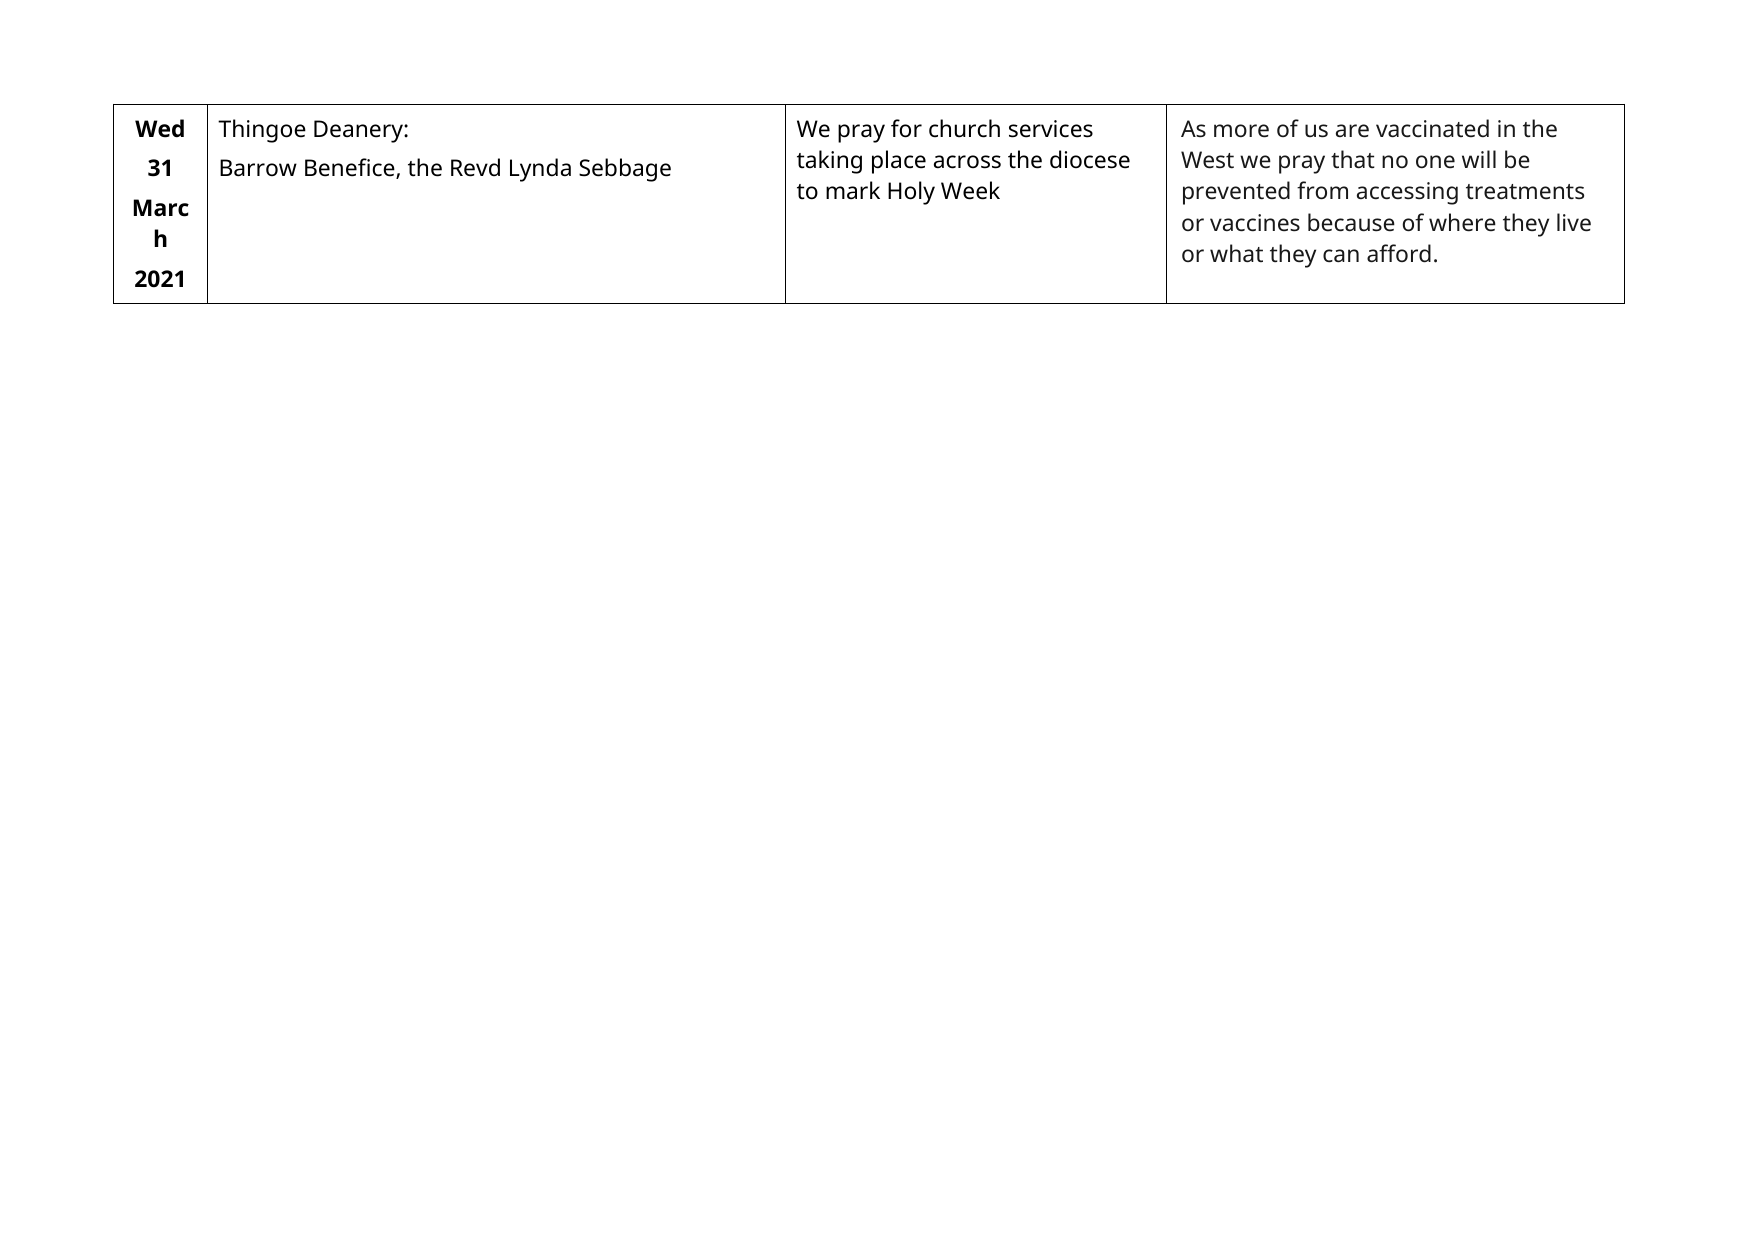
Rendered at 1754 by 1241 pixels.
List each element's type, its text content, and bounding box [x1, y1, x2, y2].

table_cell As more of us are vaccinated in the West we pray that no one will be prevented from accessing treatments or vaccines because of where they live or what they can afford. [1167, 105, 1624, 302]
table_cell Thingoe Deanery: Barrow Benefice, the Revd Lynda Sebbage [208, 105, 785, 302]
table_cell Wed 31 March 2021 [114, 105, 207, 302]
table_cell We pray for church services taking place across the diocese to mark Holy Week [786, 105, 1166, 302]
